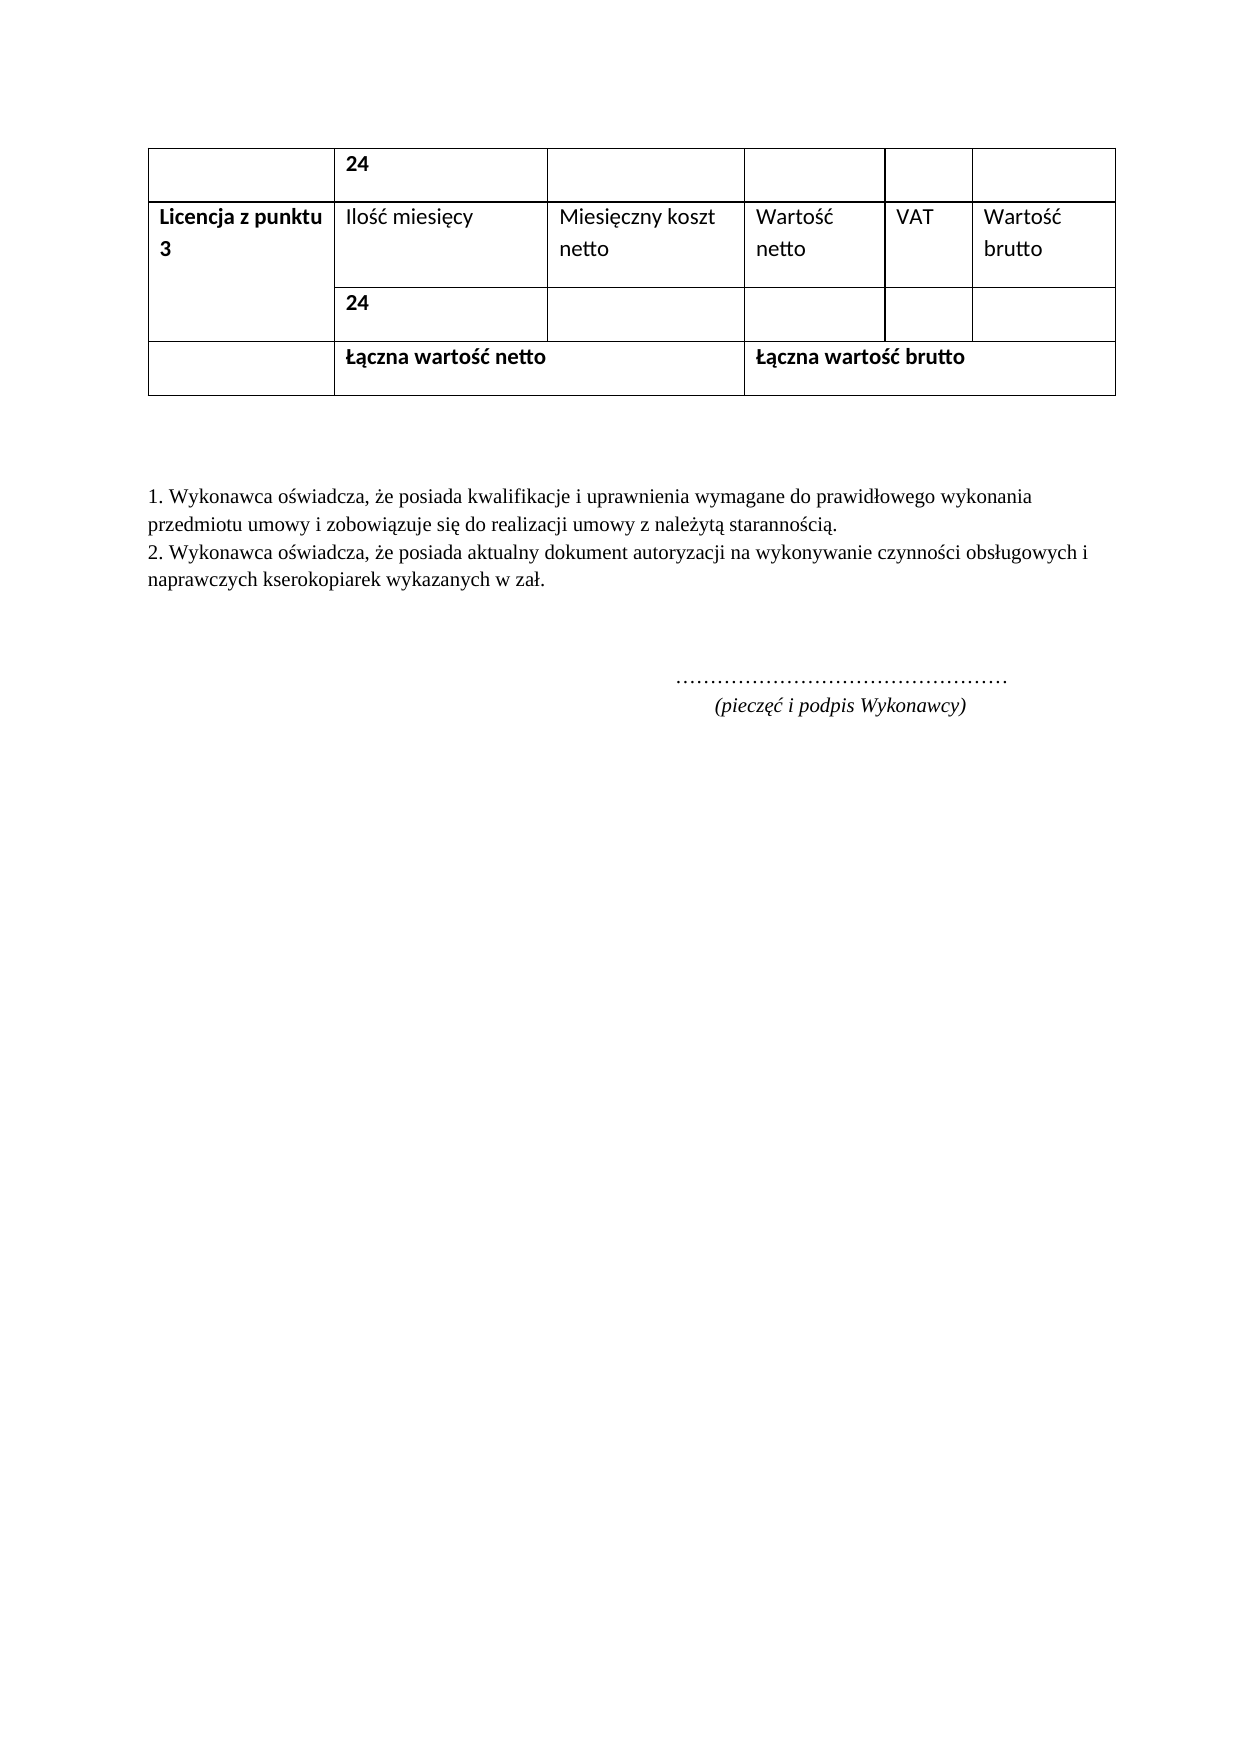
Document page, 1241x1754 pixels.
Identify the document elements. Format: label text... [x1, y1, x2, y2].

table_cell [548, 288, 744, 341]
table_cell Wartość netto [745, 203, 884, 287]
table_cell Łączna wartość netto [335, 342, 744, 394]
table_cell 24 [335, 288, 547, 341]
table_cell Miesięczny koszt netto [548, 203, 744, 287]
table_cell [973, 149, 1115, 201]
table_cell [886, 149, 972, 201]
table_cell 24 [335, 149, 547, 201]
table_cell VAT [886, 203, 972, 287]
text (pieczęć i podpis Wykonawcy) [516, 688, 1093, 717]
text 1. Wykonawca oświadcza, że posiada kwalifikacje i uprawnienia wymagane do prawidłowego wykonania przedmiotu umowy i zobowiązuje się do realizacji umowy z należytą starannością. 2. Wykonawca oświadcza, że posiada aktualny dokument autoryzacji na wykonywanie czynności obsługowych i naprawczych kserokopiarek wykazanych w zał. [148, 484, 1093, 591]
table_cell [548, 149, 744, 201]
table_cell Licencja z punktu 3 [149, 203, 334, 341]
table_cell [745, 149, 884, 201]
table_cell [973, 288, 1115, 341]
table_cell [886, 288, 972, 341]
text ………………………………………… [516, 664, 1093, 688]
table_cell [745, 288, 884, 341]
table_cell Łączna wartość brutto [745, 342, 1115, 394]
table_cell Wartość brutto [973, 203, 1115, 287]
table_cell [149, 342, 334, 394]
table_cell Ilość miesięcy [335, 203, 547, 287]
